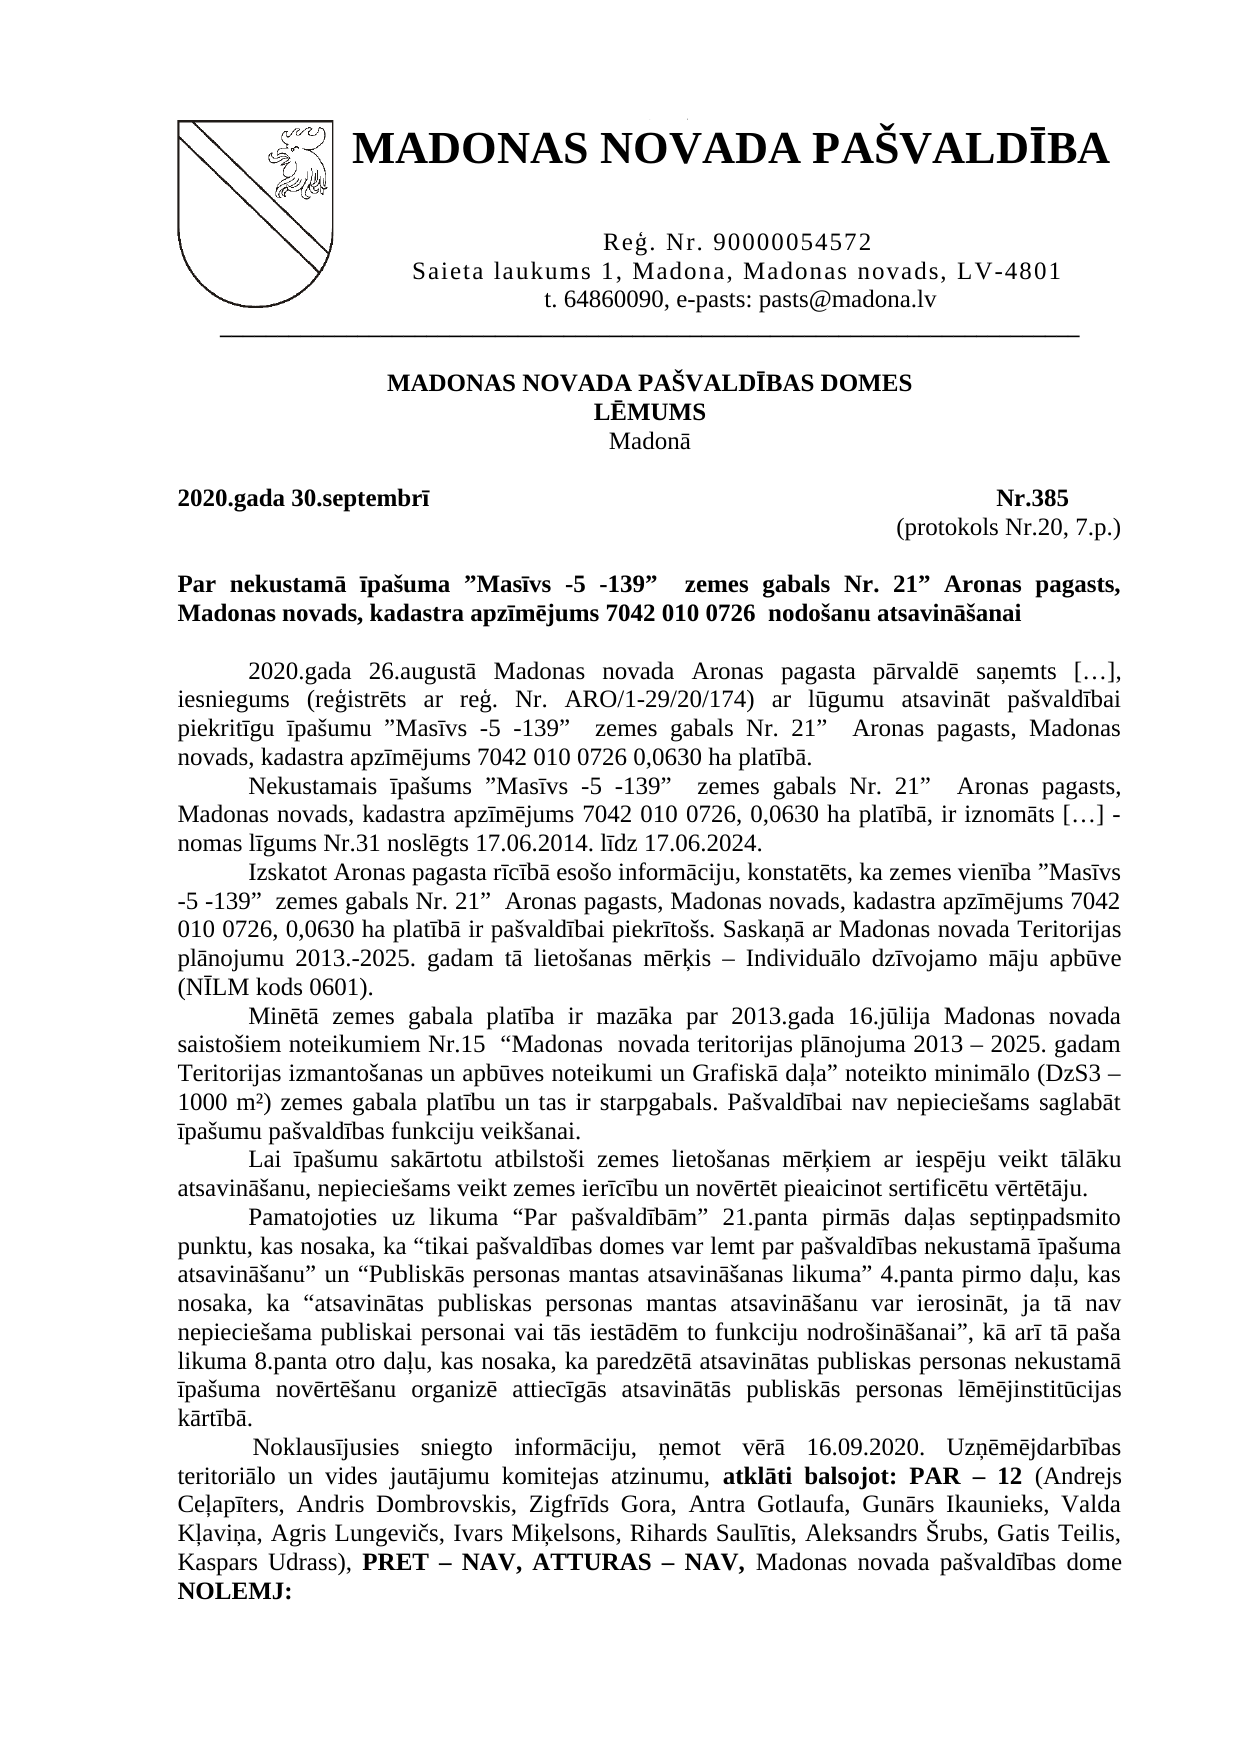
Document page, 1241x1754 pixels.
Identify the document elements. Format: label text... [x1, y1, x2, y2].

text Nekustamais īpašums ”Masīvs -5 -139” zemes gabals Nr. 21” Aronas pagasts, Madonas novads, kadastra apzīmējums 7042 010 0726, 0,0630 ha platībā, ir iznomāts […] - nomas līgums Nr.31 noslēgts 17.06.2014. līdz 17.06.2024. [177, 771, 1122, 857]
text Reģ. Nr. 90000054572 [334, 227, 1122, 256]
text Lai īpašumu sakārtotu atbilstoši zemes lietošanas mērķiem ar iespēju veikt tālāku atsavināšanu, nepieciešams veikt zemes ierīcību un novērtēt pieaicinot sertificētu vērtētāju. [177, 1144, 1122, 1202]
text MADONAS NOVADA PAŠVALDĪBA [334, 121, 1122, 173]
text MADONAS NOVADA PAŠVALDĪBAS DOMES [177, 368, 1122, 397]
text Madonā [177, 426, 1122, 454]
text ___________________________________________________________________________ [177, 313, 1122, 339]
text Izskatot Aronas pagasta rīcībā esošo informāciju, konstatēts, ka zemes vienība ”Masīvs -5 -139” zemes gabals Nr. 21” Aronas pagasts, Madonas novads, kadastra apzīmējums 7042 010 0726, 0,0630 ha platībā ir pašvaldībai piekrītošs. Saskaņā ar Madonas novada Teritorijas plānojumu 2013.-2025. gadam tā lietošanas mērķis – Individuālo dzīvojamo māju apbūve (NĪLM kods 0601). [177, 857, 1122, 1001]
text Pamatojoties uz likuma “Par pašvaldībām” 21.panta pirmās daļas septiņpadsmito punktu, kas nosaka, ka “tikai pašvaldības domes var lemt par pašvaldības nekustamā īpašuma atsavināšanu” un “Publiskās personas mantas atsavināšanas likuma” 4.panta pirmo daļu, kas nosaka, ka “atsavinātas publiskas personas mantas atsavināšanu var ierosināt, ja tā nav nepieciešama publiskai personai vai tās iestādēm to funkciju nodrošināšanai”, kā arī tā paša likuma 8.panta otro daļu, kas nosaka, ka paredzētā atsavinātas publiskas personas nekustamā īpašuma novērtēšanu organizē attiecīgās atsavinātās publiskās personas lēmējinstitūcijas kārtībā. [177, 1202, 1122, 1432]
text Noklausījusies sniegto informāciju, ņemot vērā 16.09.2020. Uzņēmējdarbības teritoriālo un vides jautājumu komitejas atzinumu, atklāti balsojot: PAR – 12 (Andrejs Ceļapīters, Andris Dombrovskis, Zigfrīds Gora, Antra Gotlaufa, Gunārs Ikaunieks, Valda Kļaviņa, Agris Lungevičs, Ivars Miķelsons, Rihards Saulītis, Aleksandrs Šrubs, Gatis Teilis, Kaspars Udrass), PRET – NAV, ATTURAS – NAV, Madonas novada pašvaldības dome NOLEMJ: [177, 1432, 1122, 1604]
text (protokols Nr.20, 7.p.) [177, 512, 1122, 541]
text Par nekustamā īpašuma ”Masīvs -5 -139” zemes gabals Nr. 21” Aronas pagasts, Madonas novads, kadastra apzīmējums 7042 010 0726 nodošanu atsavināšanai [177, 569, 1122, 627]
text Minētā zemes gabala platība ir mazāka par 2013.gada 16.jūlija Madonas novada saistošiem noteikumiem Nr.15 “Madonas novada teritorijas plānojuma 2013 – 2025. gadam Teritorijas izmantošanas un apbūves noteikumi un Grafiskā daļa” noteikto minimālo (DzS3 – 1000 m²) zemes gabala platību un tas ir starpgabals. Pašvaldībai nav nepieciešams saglabāt īpašumu pašvaldības funkciju veikšanai. [177, 1001, 1122, 1144]
text 2020.gada 26.augustā Madonas novada Aronas pagasta pārvaldē saņemts […], iesniegums (reģistrēts ar reģ. Nr. ARO/1-29/20/174) ar lūgumu atsavināt pašvaldībai piekritīgu īpašumu ”Masīvs -5 -139” zemes gabals Nr. 21” Aronas pagasts, Madonas novads, kadastra apzīmējums 7042 010 0726 0,0630 ha platībā. [177, 656, 1122, 771]
picture [177, 120, 334, 308]
text LĒMUMS [177, 397, 1122, 426]
text t. 64860090, e-pasts: pasts@madona.lv [177, 284, 1122, 313]
text 2020.gada 30.septembrī Nr.385 [177, 483, 1122, 512]
text Saieta laukums 1, Madona, Madonas novads, LV-4801 [334, 256, 1122, 284]
